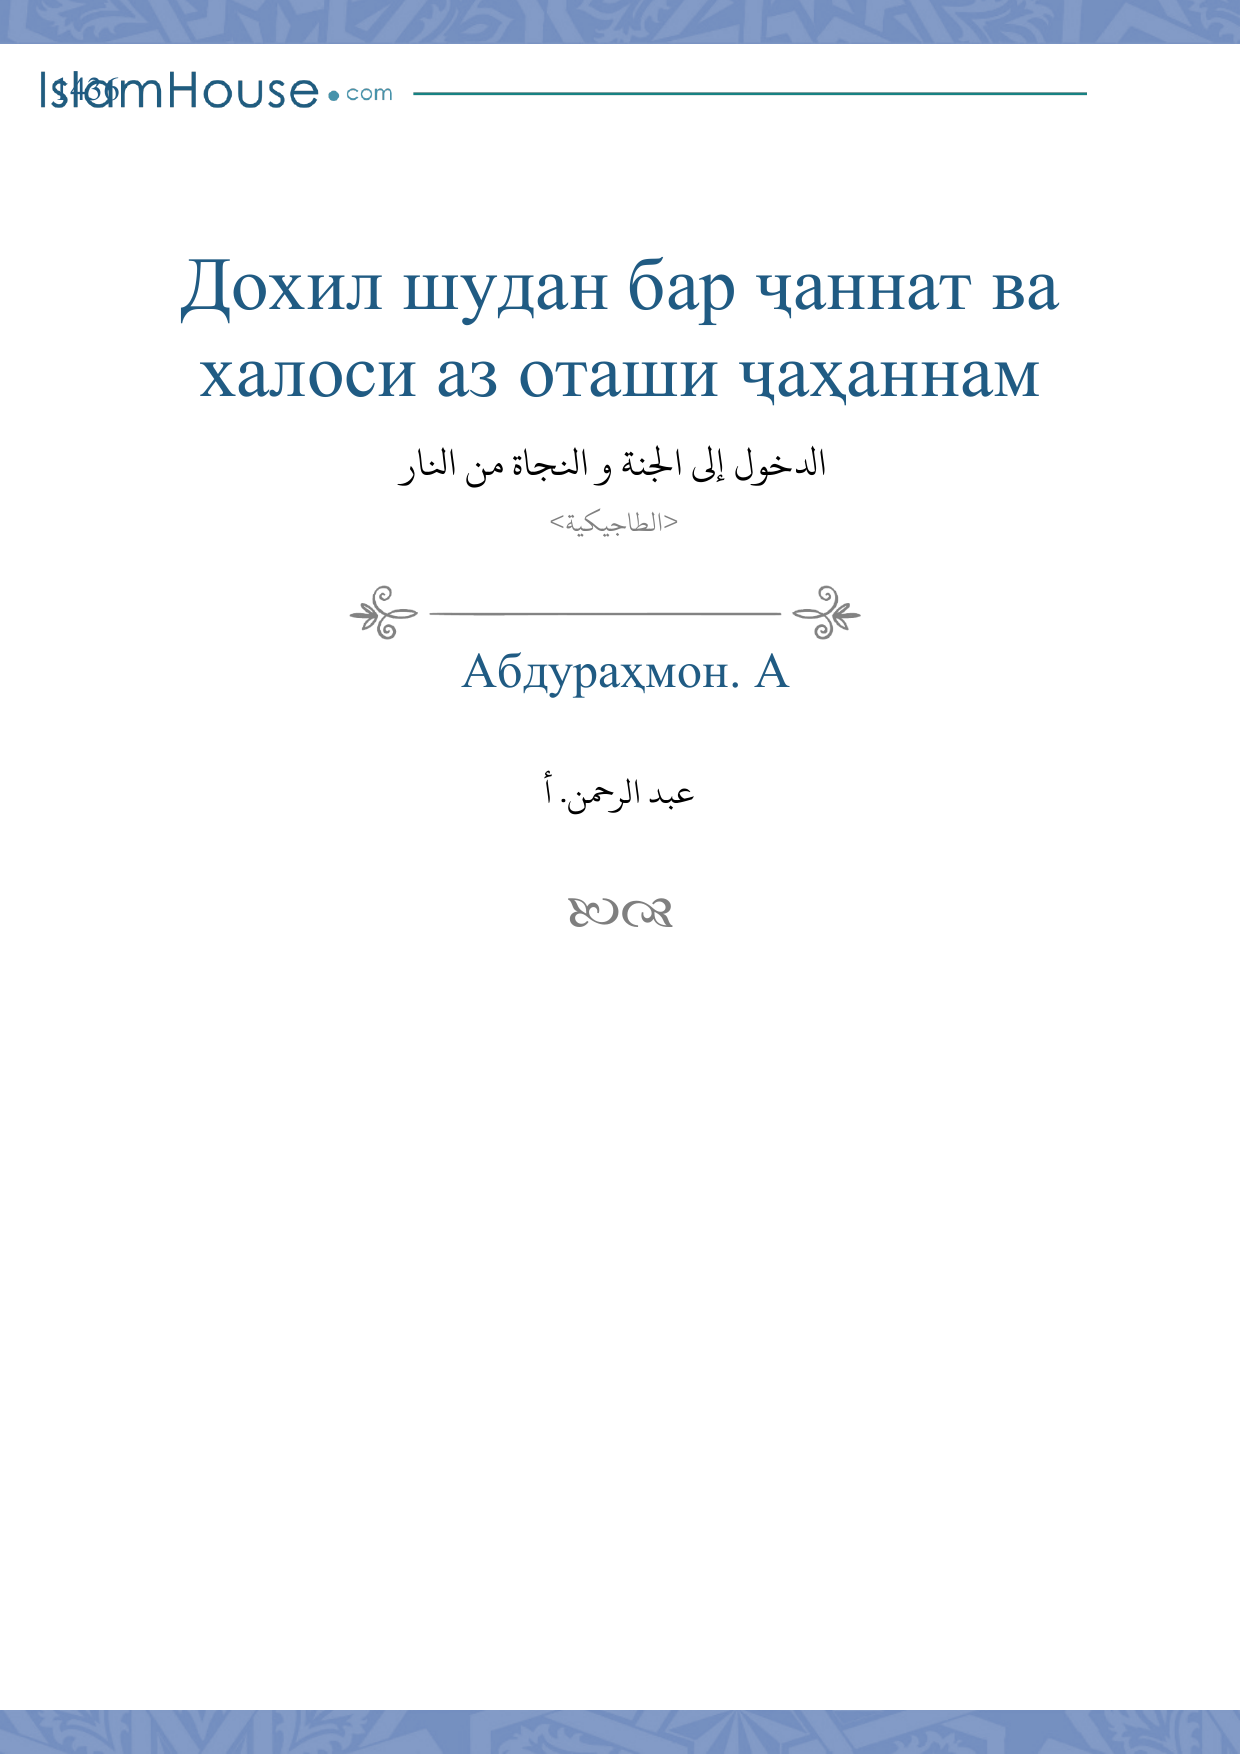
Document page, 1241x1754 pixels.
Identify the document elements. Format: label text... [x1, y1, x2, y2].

text Дохил шудан бар ҷаннат ва халоси аз оташи ҷаҳаннам [177, 240, 1063, 412]
picture [28, 64, 1100, 117]
text Абдураҳмон. А [177, 640, 1063, 698]
text الدخول إلى الجنة و النجاة من النار [177, 429, 1063, 499]
text عبد الرحمن. أ [177, 761, 1063, 824]
text <الطاجيكية> [177, 499, 1063, 548]
